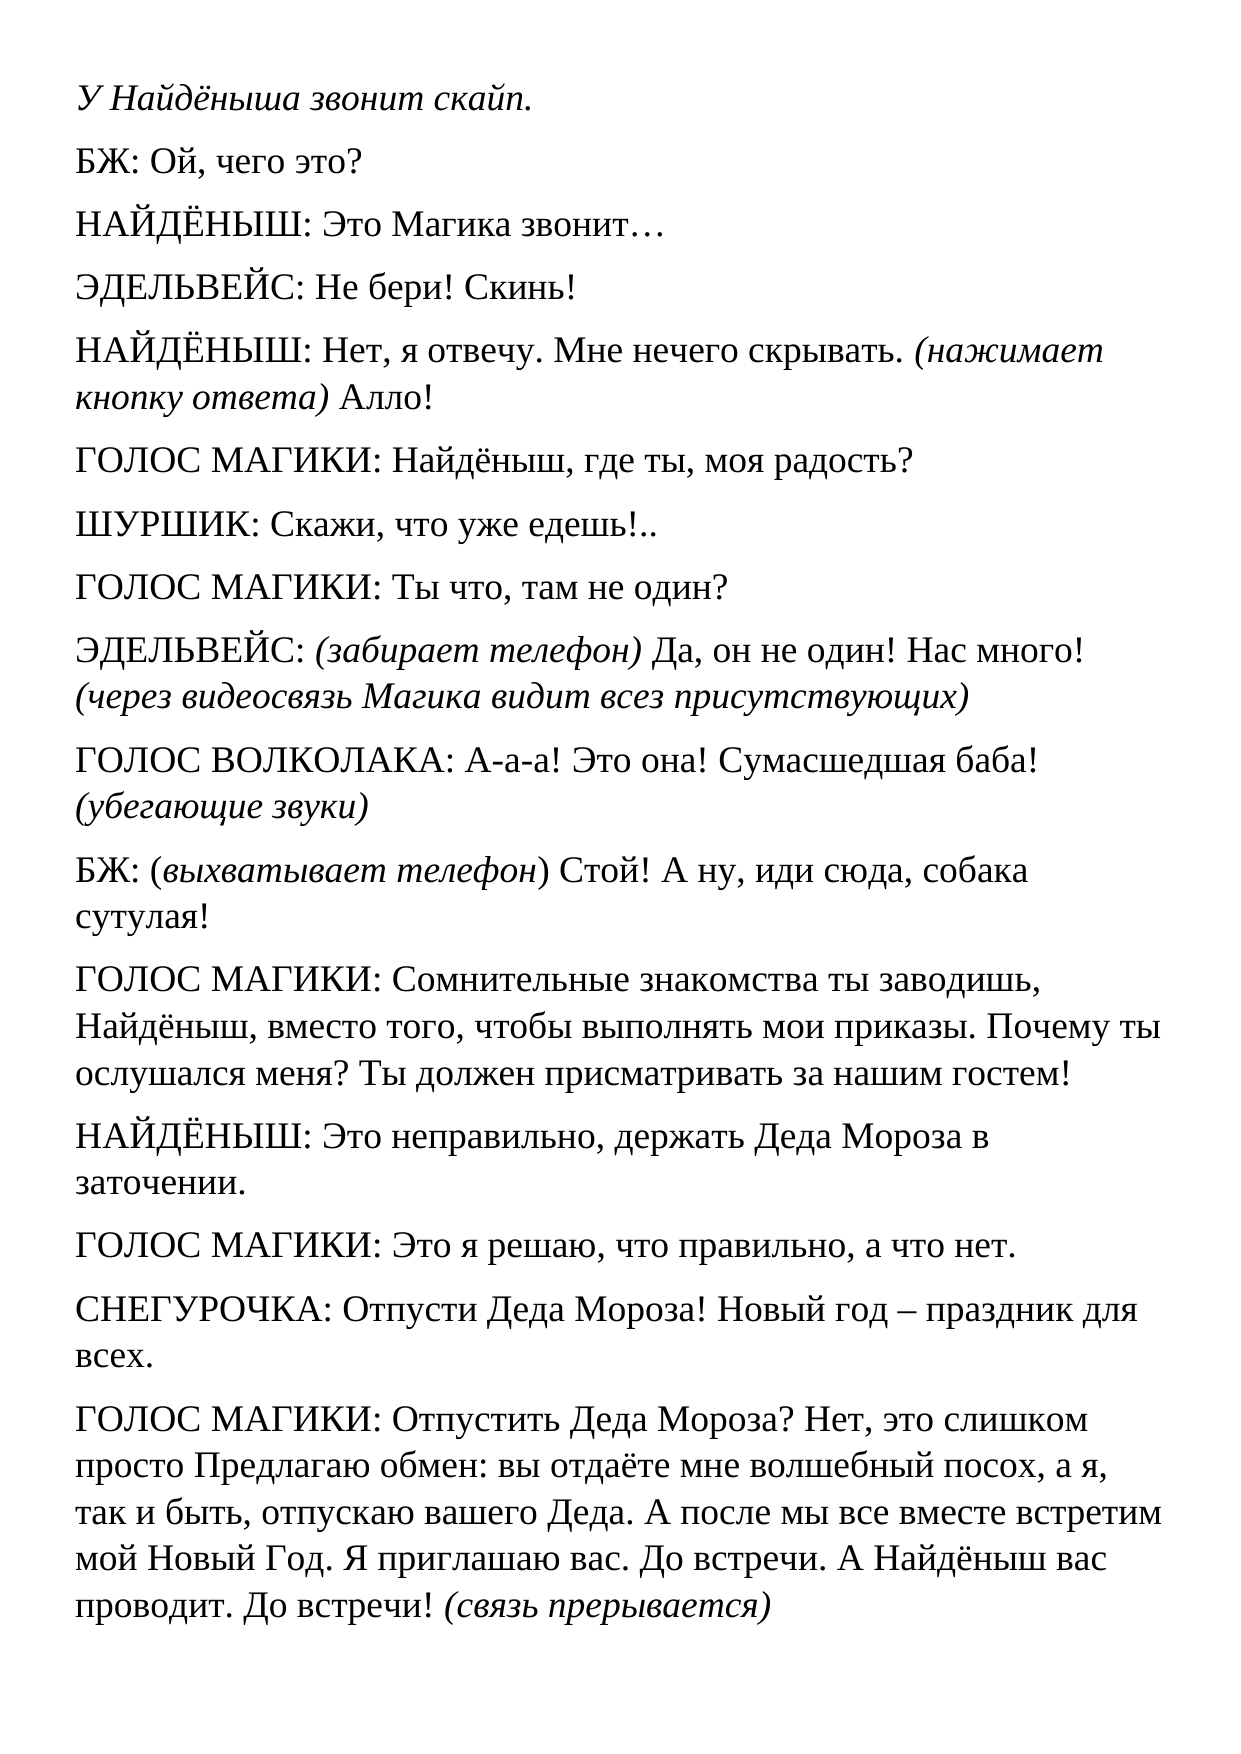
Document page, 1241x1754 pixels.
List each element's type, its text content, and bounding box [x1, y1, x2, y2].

text ГОЛОС МАГИКИ: Это я решаю, что правильно, а что нет. [75, 1223, 1165, 1266]
text ШУРШИК: Скажи, что уже едешь!.. [75, 501, 1165, 544]
text БЖ: Ой, чего это? [75, 138, 1165, 181]
text ЭДЕЛЬВЕЙС: Не бери! Скинь! [75, 265, 1165, 308]
text БЖ: (выхватывает телефон) Стой! А ну, иди сюда, собака сутулая! [75, 847, 1165, 937]
text ГОЛОС МАГИКИ: Ты что, там не один? [75, 564, 1165, 607]
text ЭДЕЛЬВЕЙС: (забирает телефон) Да, он не один! Нас много! (через видеосвязь Магика видит всез присутствующих) [75, 627, 1165, 717]
text НАЙДЁНЫШ: Нет, я отвечу. Мне нечего скрывать. (нажимает кнопку ответа) Алло! [75, 328, 1165, 418]
text У Найдёныша звонит скайп. [75, 75, 1165, 118]
text ГОЛОС МАГИКИ: Сомнительные знакомства ты заводишь, Найдёныш, вместо того, чтобы выполнять мои приказы. Почему ты ослушался меня? Ты должен присматривать за нашим гостем! [75, 957, 1165, 1093]
text ГОЛОС ВОЛКОЛАКА: А-а-а! Это она! Сумасшедшая баба! (убегающие звуки) [75, 737, 1165, 827]
text ГОЛОС МАГИКИ: Найдёныш, где ты, моя радость? [75, 438, 1165, 481]
text НАЙДЁНЫШ: Это неправильно, держать Деда Мороза в заточении. [75, 1113, 1165, 1203]
text ГОЛОС МАГИКИ: Отпустить Деда Мороза? Нет, это слишком просто Предлагаю обмен: вы отдаёте мне волшебный посох, а я, так и быть, отпускаю вашего Деда. А после мы все вместе встретим мой Новый Год. Я приглашаю вас. До встречи. А Найдёныш вас проводит. До встречи! (связь прерывается) [75, 1396, 1165, 1625]
text НАЙДЁНЫШ: Это Магика звонит… [75, 201, 1165, 244]
text СНЕГУРОЧКА: Отпусти Деда Мороза! Новый год – праздник для всех. [75, 1286, 1165, 1376]
